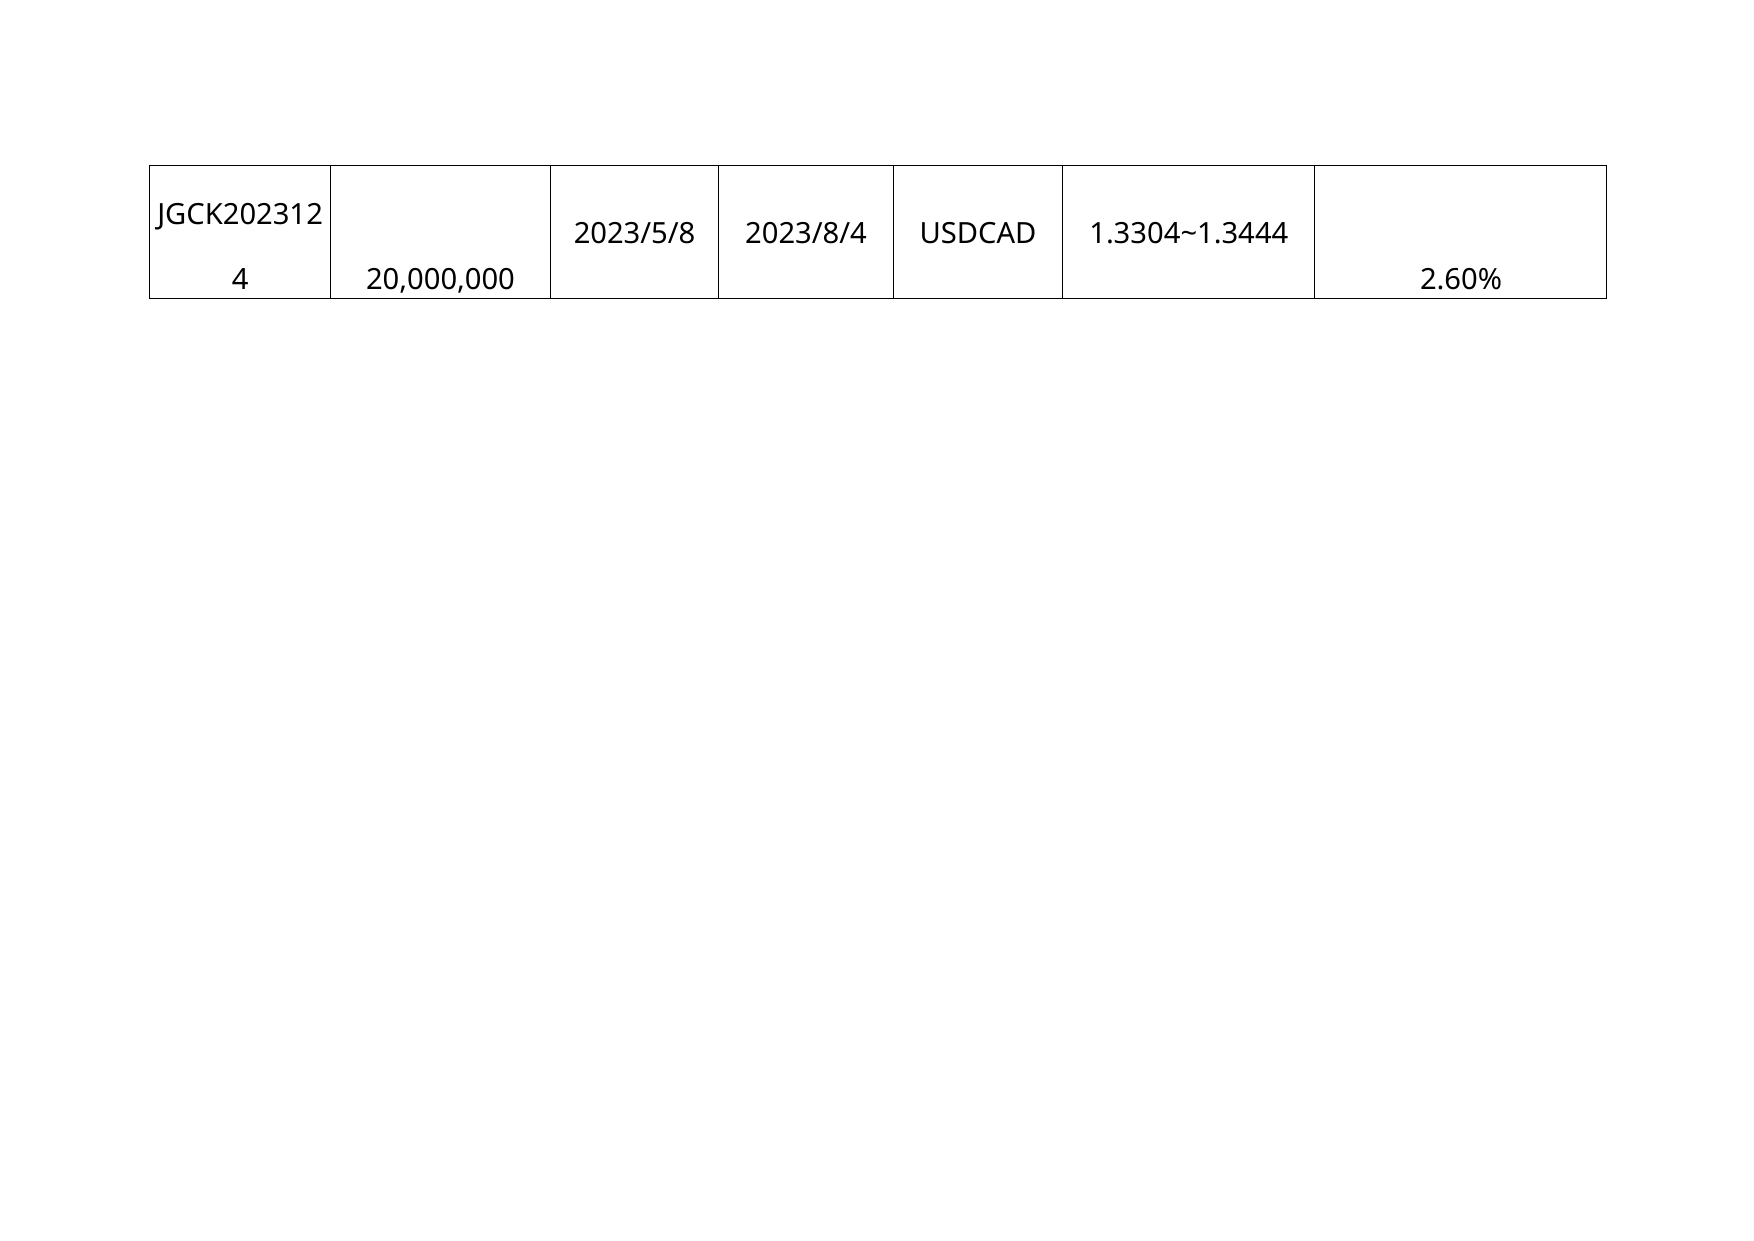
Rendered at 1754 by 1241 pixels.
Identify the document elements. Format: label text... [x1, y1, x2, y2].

table_cell JGCK2023124 [150, 166, 330, 298]
table_cell 1.3304~1.3444 [1063, 166, 1314, 298]
table_cell 20,000,000 [331, 166, 550, 298]
table_cell USDCAD [894, 166, 1062, 298]
table_cell 2023/5/8 [551, 166, 718, 298]
table_cell 2023/8/4 [719, 166, 893, 298]
table_cell 2.60% [1315, 166, 1606, 298]
